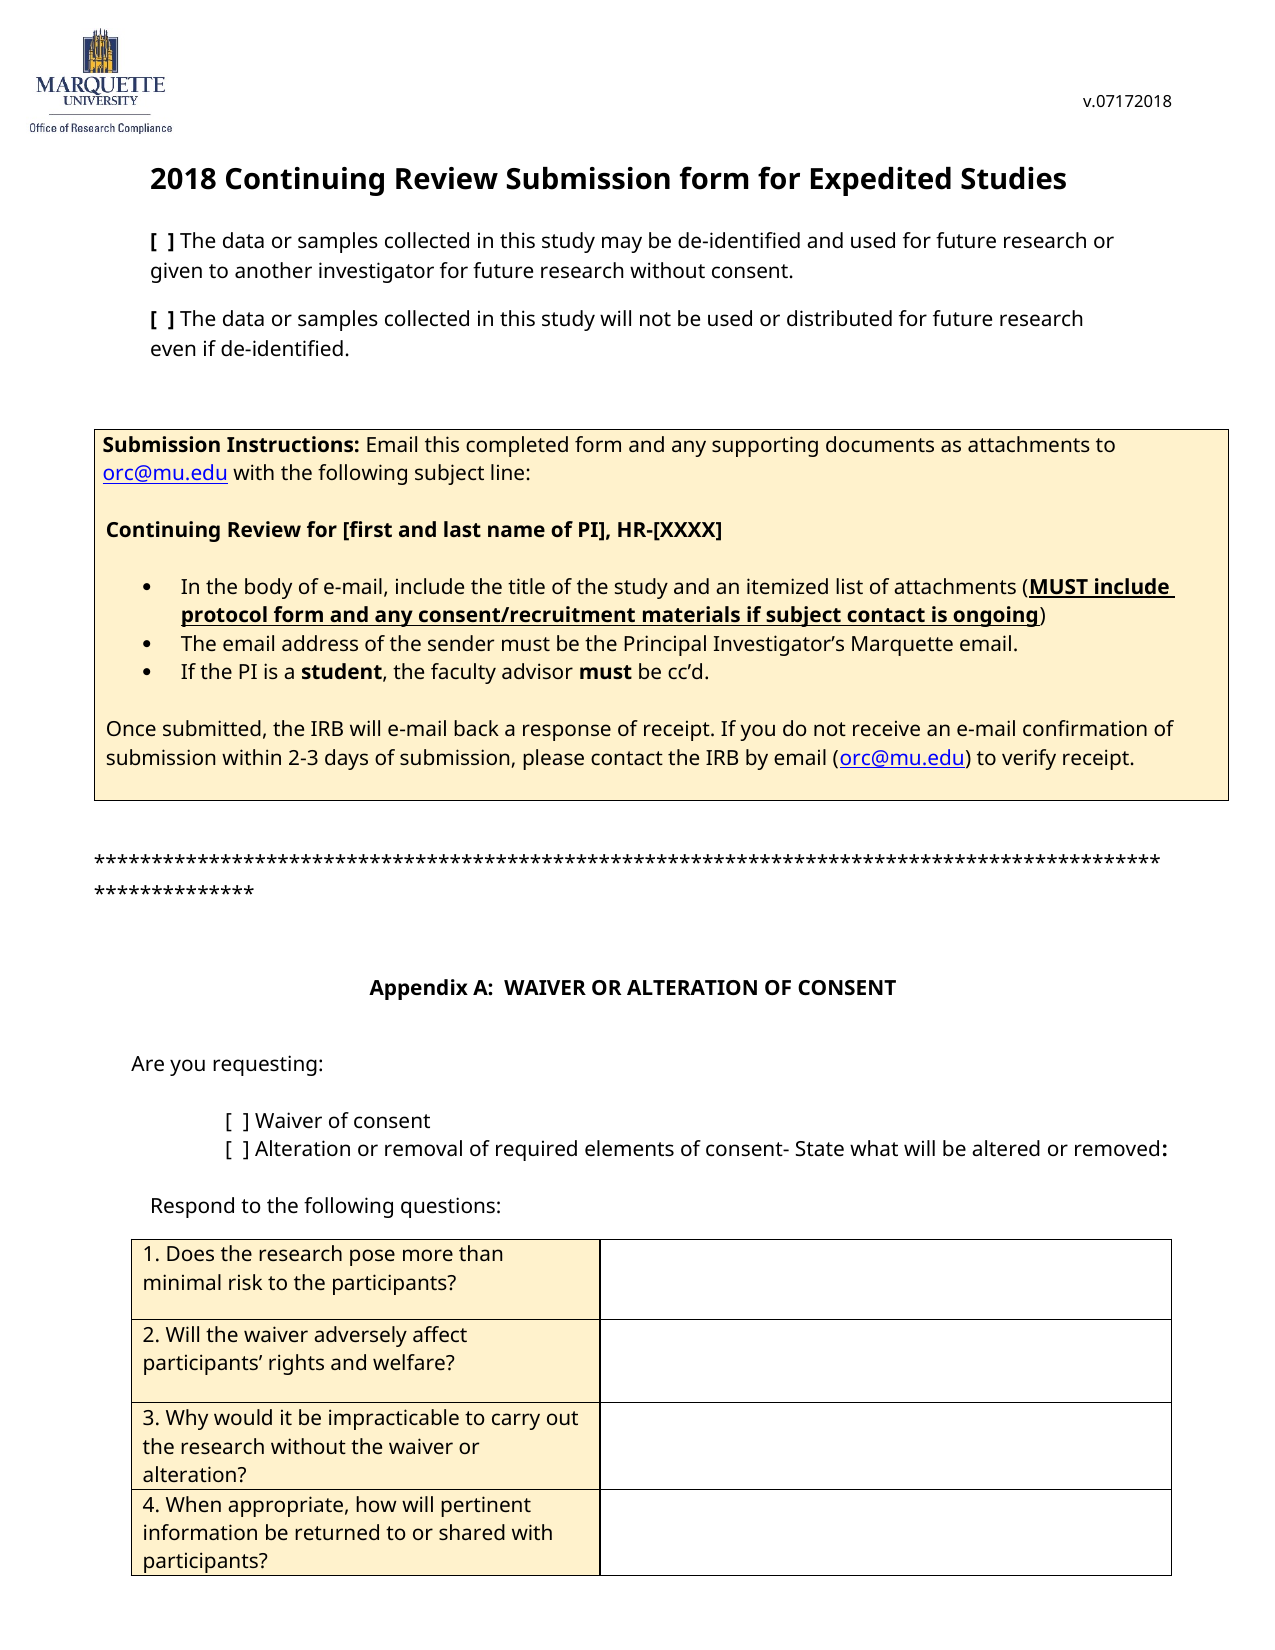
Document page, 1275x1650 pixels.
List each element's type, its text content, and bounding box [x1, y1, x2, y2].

text Respond to the following questions: [150, 1191, 1172, 1219]
text *********************************************************************************************************** [94, 848, 1172, 907]
table_cell 3. Why would it be impracticable to carry out the research without the waiver or alteration? [132, 1403, 599, 1489]
table_cell [601, 1490, 1171, 1575]
table_cell [601, 1403, 1171, 1489]
text Are you requesting: [131, 1049, 1172, 1077]
table_header 1. Does the research pose more than minimal risk to the participants? [132, 1240, 599, 1319]
table_header Submission Instructions: Email this completed form and any supporting documents as attachments to orc@mu.edu with the following subject line: Continuing Review for [first and last name of PI], HR-[XXXX] In the body of e-mail, include the title of the study and an itemized list of attachments (MUST include protocol form and any consent/recruitment materials if subject contact is ongoing) The email address of the sender must be the Principal Investigator’s Marquette email. If the PI is a student, the faculty advisor must be cc’d. Once submitted, the IRB will e-mail back a response of receipt. If you do not receive an e-mail confirmation of submission within 2-3 days of submission, please contact the IRB by email (orc@mu.edu) to verify receipt. [95, 430, 1228, 800]
picture [26, 28, 175, 134]
text Appendix A: WAIVER OR ALTERATION OF CONSENT [94, 973, 1172, 1002]
text [ ] The data or samples collected in this study may be de-identified and used for future research or given to another investigator for future research without consent. [94, 226, 1172, 285]
text [ ] Alteration or removal of required elements of consent- State what will be altered or removed: [150, 1134, 1172, 1163]
table_header [601, 1240, 1171, 1319]
text [ ] Waiver of consent [150, 1106, 1172, 1134]
table_cell [601, 1320, 1171, 1402]
text [ ] The data or samples collected in this study will not be used or distributed for future research even if de-identified. [94, 304, 1172, 363]
table_cell 4. When appropriate, how will pertinent information be returned to or shared with participants? [132, 1490, 599, 1575]
table_cell 2. Will the waiver adversely affect participants’ rights and welfare? [132, 1320, 599, 1402]
